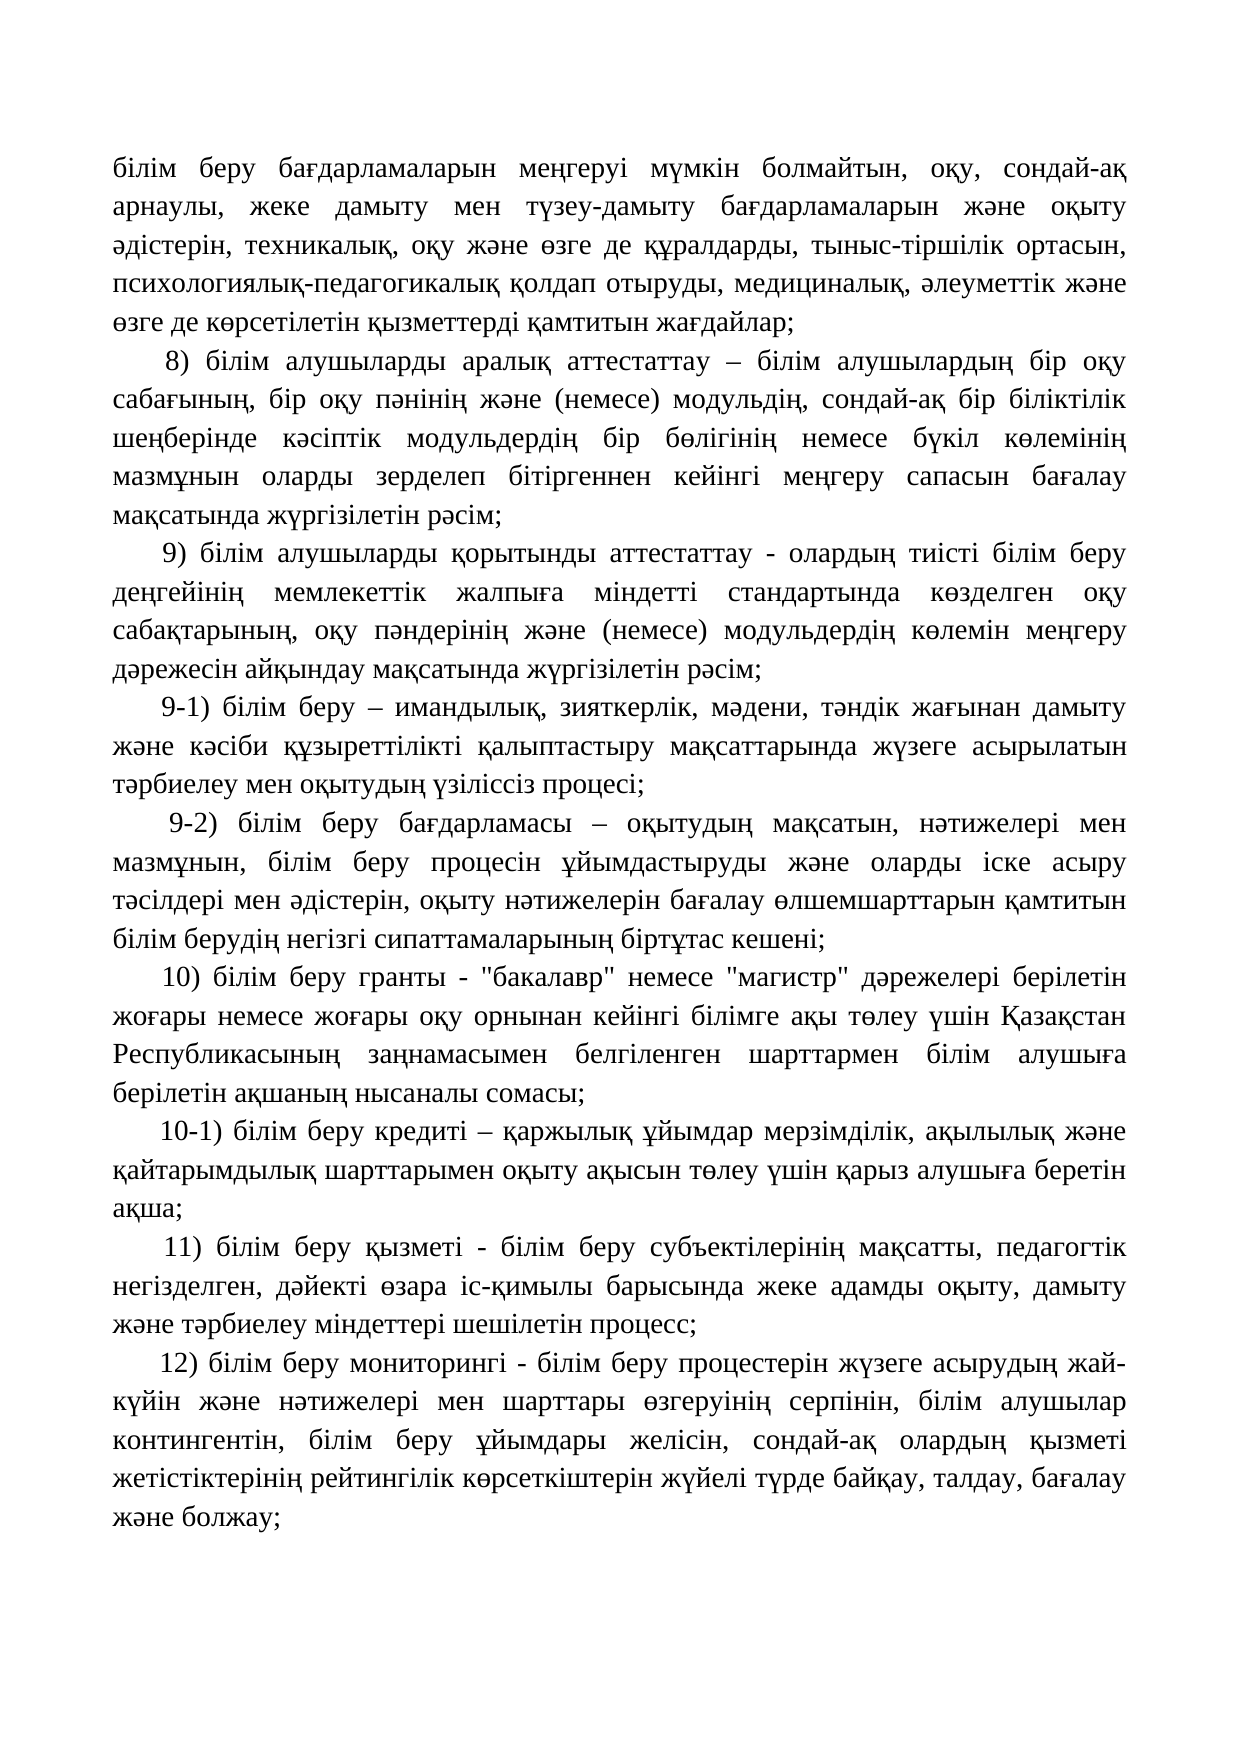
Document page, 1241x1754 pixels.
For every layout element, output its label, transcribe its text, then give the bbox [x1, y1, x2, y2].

text 9-2) білім беру бағдарламасы – оқытудың мақсатын, нәтижелері мен мазмұнын, білім беру процесін ұйымдастыруды және оларды іске асыру тәсілдері мен әдістерін, оқыту нәтижелерін бағалау өлшемшарттарын қамтитын білім берудің негізгі сипаттамаларының біртұтас кешені; [112, 805, 1128, 954]
text 10) білім беру гранты - "бакалавр" немесе "магистр" дәрежелері берілетін жоғары немесе жоғары оқу орнынан кейінгі білімге ақы төлеу үшін Қазақстан Республикасының заңнамасымен белгіленген шарттармен білім алушыға берілетін ақшаның нысаналы сомасы; [112, 959, 1128, 1108]
text 11) білім беру қызметі - білім беру субъектілерінің мақсатты, педагогтік негізделген, дәйекті өзара іс-қимылы барысында жеке адамды оқыту, дамыту және тәрбиелеу міндеттері шешілетін процесс; [112, 1229, 1128, 1340]
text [112, 150, 1128, 338]
text 10-1) білім беру кредиті – қаржылық ұйымдар мерзімділік, ақылылық және қайтарымдылық шарттарымен оқыту ақысын төлеу үшін қарыз алушыға беретін ақша; [112, 1113, 1128, 1224]
text 8) білім алушыларды аралық аттестаттау – білім алушылардың бір оқу сабағының, бір оқу пәнінің және (немесе) модульдің, сондай-ақ бір біліктілік шеңберінде кәсіптік модульдердің бір бөлігінің немесе бүкіл көлемінің мазмұнын оларды зерделеп бітіргеннен кейінгі меңгеру сапасын бағалау мақсатында жүргізілетін рәсім; [112, 343, 1128, 530]
text 9-1) білім беру – имандылық, зияткерлік, мәдени, тәндік жағынан дамыту және кәсіби құзыреттілікті қалыптастыру мақсаттарында жүзеге асырылатын тәрбиелеу мен оқытудың үзіліссіз процесі; [112, 689, 1128, 800]
text 12) білім беру мониторингі - білім беру процестерін жүзеге асырудың жай-күйін және нәтижелері мен шарттары өзгеруінің серпінін, білім алушылар контингентін, білім беру ұйымдары желісін, сондай-ақ олардың қызметі жетістіктерінің рейтингілік көрсеткіштерін жүйелі түрде байқау, талдау, бағалау және болжау; [112, 1345, 1128, 1532]
text 9) білім алушыларды қорытынды аттестаттау - олардың тиісті білім беру деңгейінің мемлекеттік жалпыға міндетті стандартында көзделген оқу сабақтарының, оқу пәндерінің және (немесе) модульдердің көлемін меңгеру дәрежесін айқындау мақсатында жүргізілетін рәсім; [112, 535, 1128, 684]
